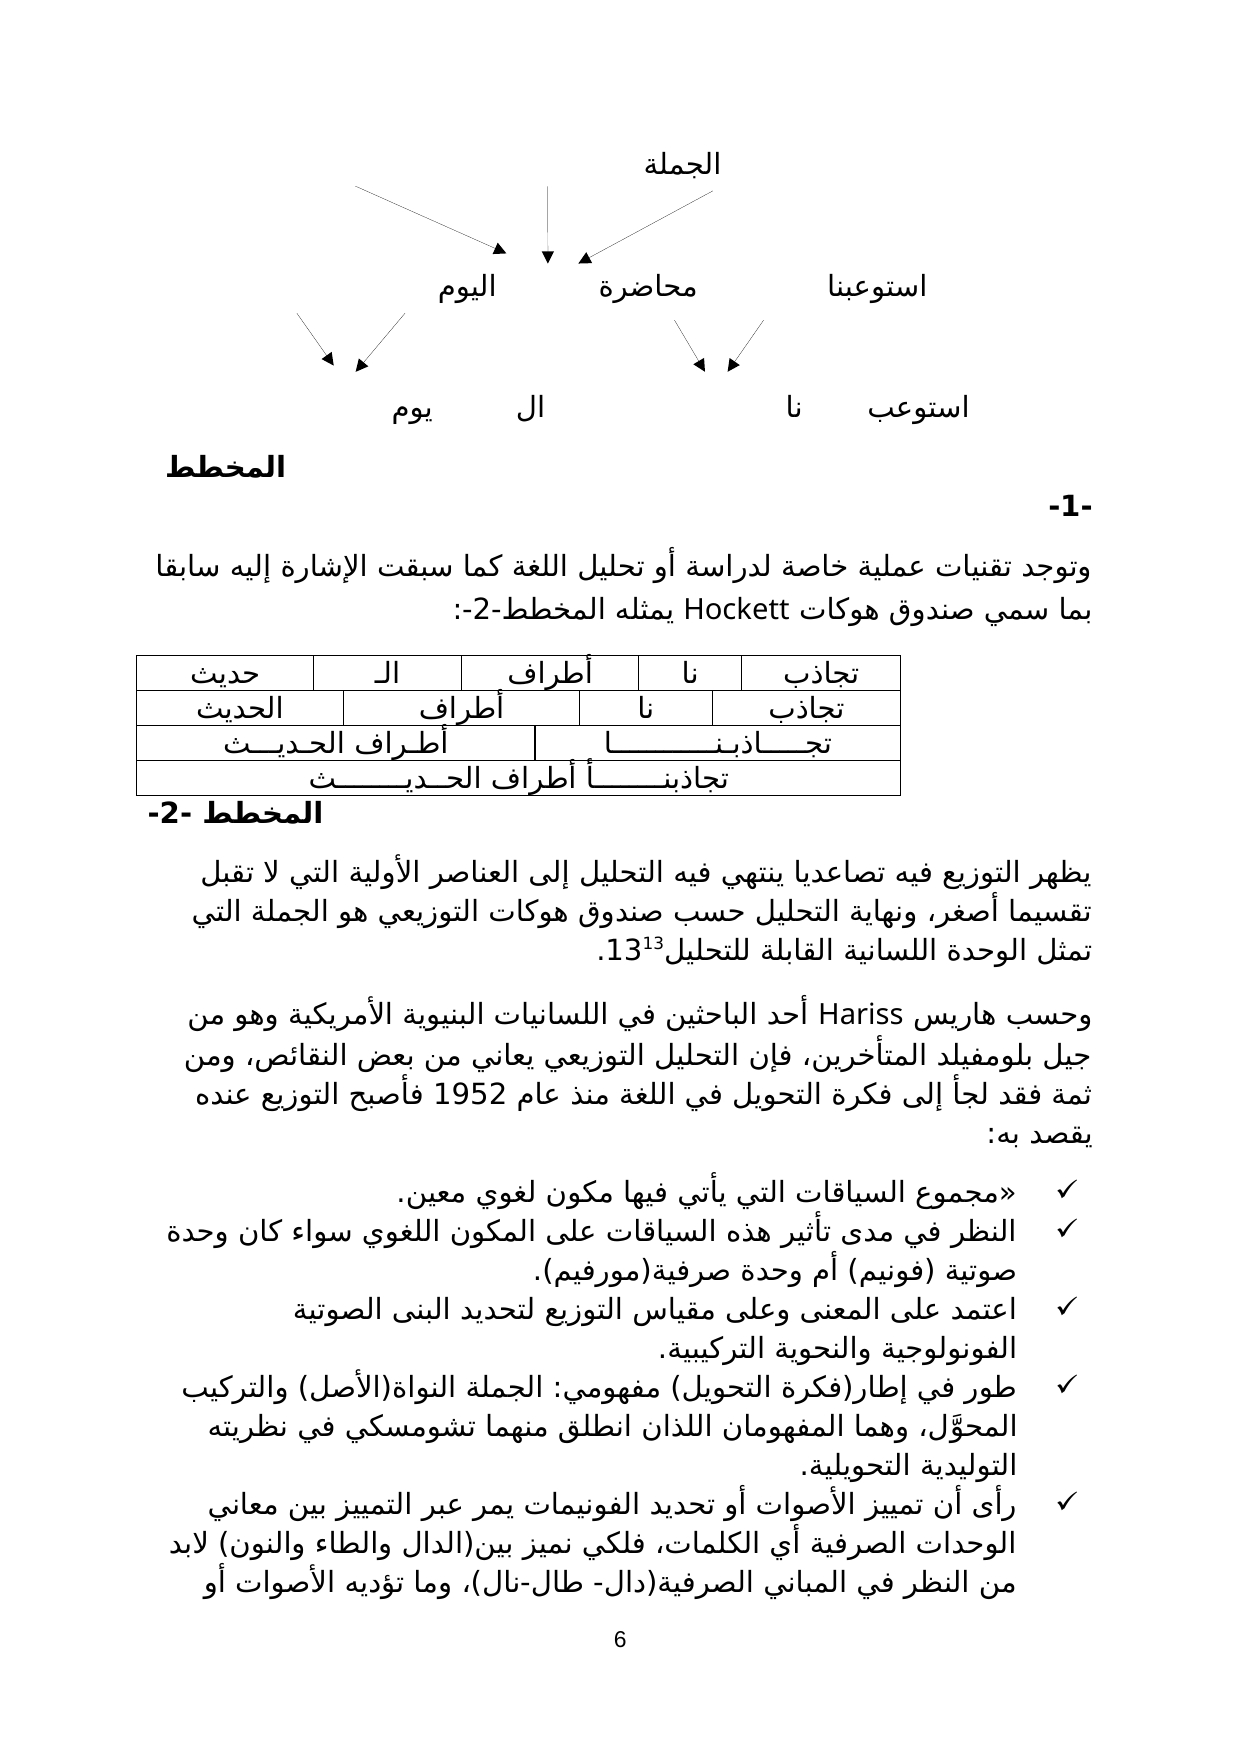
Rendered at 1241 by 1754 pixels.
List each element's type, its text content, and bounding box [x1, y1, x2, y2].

table_cell الحديث [137, 691, 343, 725]
list طور في إطار(فكرة التحويل) مفهومي: الجملة النواة(الأصل) والتركيب المحوَّل، وهما المفهومان اللذان انطلق منهما تشومسكي في نظريته التوليدية التحويلية. [148, 1371, 1055, 1482]
table_cell أطراف [344, 691, 579, 725]
table_header الـ [314, 656, 461, 690]
text استوعب نا ال يوم [148, 391, 1093, 425]
text وحسب هاريس Hariss أحد الباحثين في اللسانيات البنيوية الأمريكية وهو من جيل بلومفيلد المتأخرين، فإن التحليل التوزيعي يعاني من بعض النقائص، ومن ثمة فقد لجأ إلى فكرة التحويل في اللغة منذ عام 1952 فأصبح التوزيع عنده يقصد به: [148, 993, 1093, 1150]
list اعتمد على المعنى وعلى مقياس التوزيع لتحديد البنى الصوتية الفونولوجية والنحوية التركيبية. [148, 1293, 1055, 1366]
text وتوجد تقنيات عملية خاصة لدراسة أو تحليل اللغة كما سبقت الإشارة إليه سابقا بما سمي صندوق هوكات Hockett يمثله المخطط-2-: [148, 549, 1093, 628]
table_cell تجاذب [713, 691, 900, 725]
text الجملة [148, 148, 1055, 182]
table_cell أطـراف الحـديـــث [137, 726, 534, 760]
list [148, 1487, 1055, 1599]
text يظهر التوزيع فيه تصاعديا ينتهي فيه التحليل إلى العناصر الأولية التي لا تقبل تقسيما أصغر، ونهاية التحليل حسب صندوق هوكات التوزيعي هو الجملة التي تمثل الوحدة اللسانية القابلة للتحليل13. [148, 856, 1093, 968]
table_header تجاذب [742, 656, 900, 690]
table_header أطراف [462, 656, 638, 690]
list «مجموع السياقات التي يأتي فيها مكون لغوي معين. [148, 1176, 1055, 1210]
table_header حديث [137, 656, 313, 690]
table_cell تجـــــاذبـنــــــــــــا [536, 726, 900, 760]
text المخطط -2- [148, 796, 1093, 830]
text المخطط -1- [148, 451, 1093, 524]
list النظر في مدى تأثير هذه السياقات على المكون اللغوي سواء كان وحدة صوتية (فونيم) أم وحدة صرفية(مورفيم). [148, 1215, 1055, 1288]
text استوعبنا محاضرة اليوم [148, 269, 1093, 303]
table_cell تجاذبنــــــــأ أطراف الحــديــــــــث [137, 761, 900, 795]
table_cell نا [580, 691, 712, 725]
table_header نا [639, 656, 741, 690]
